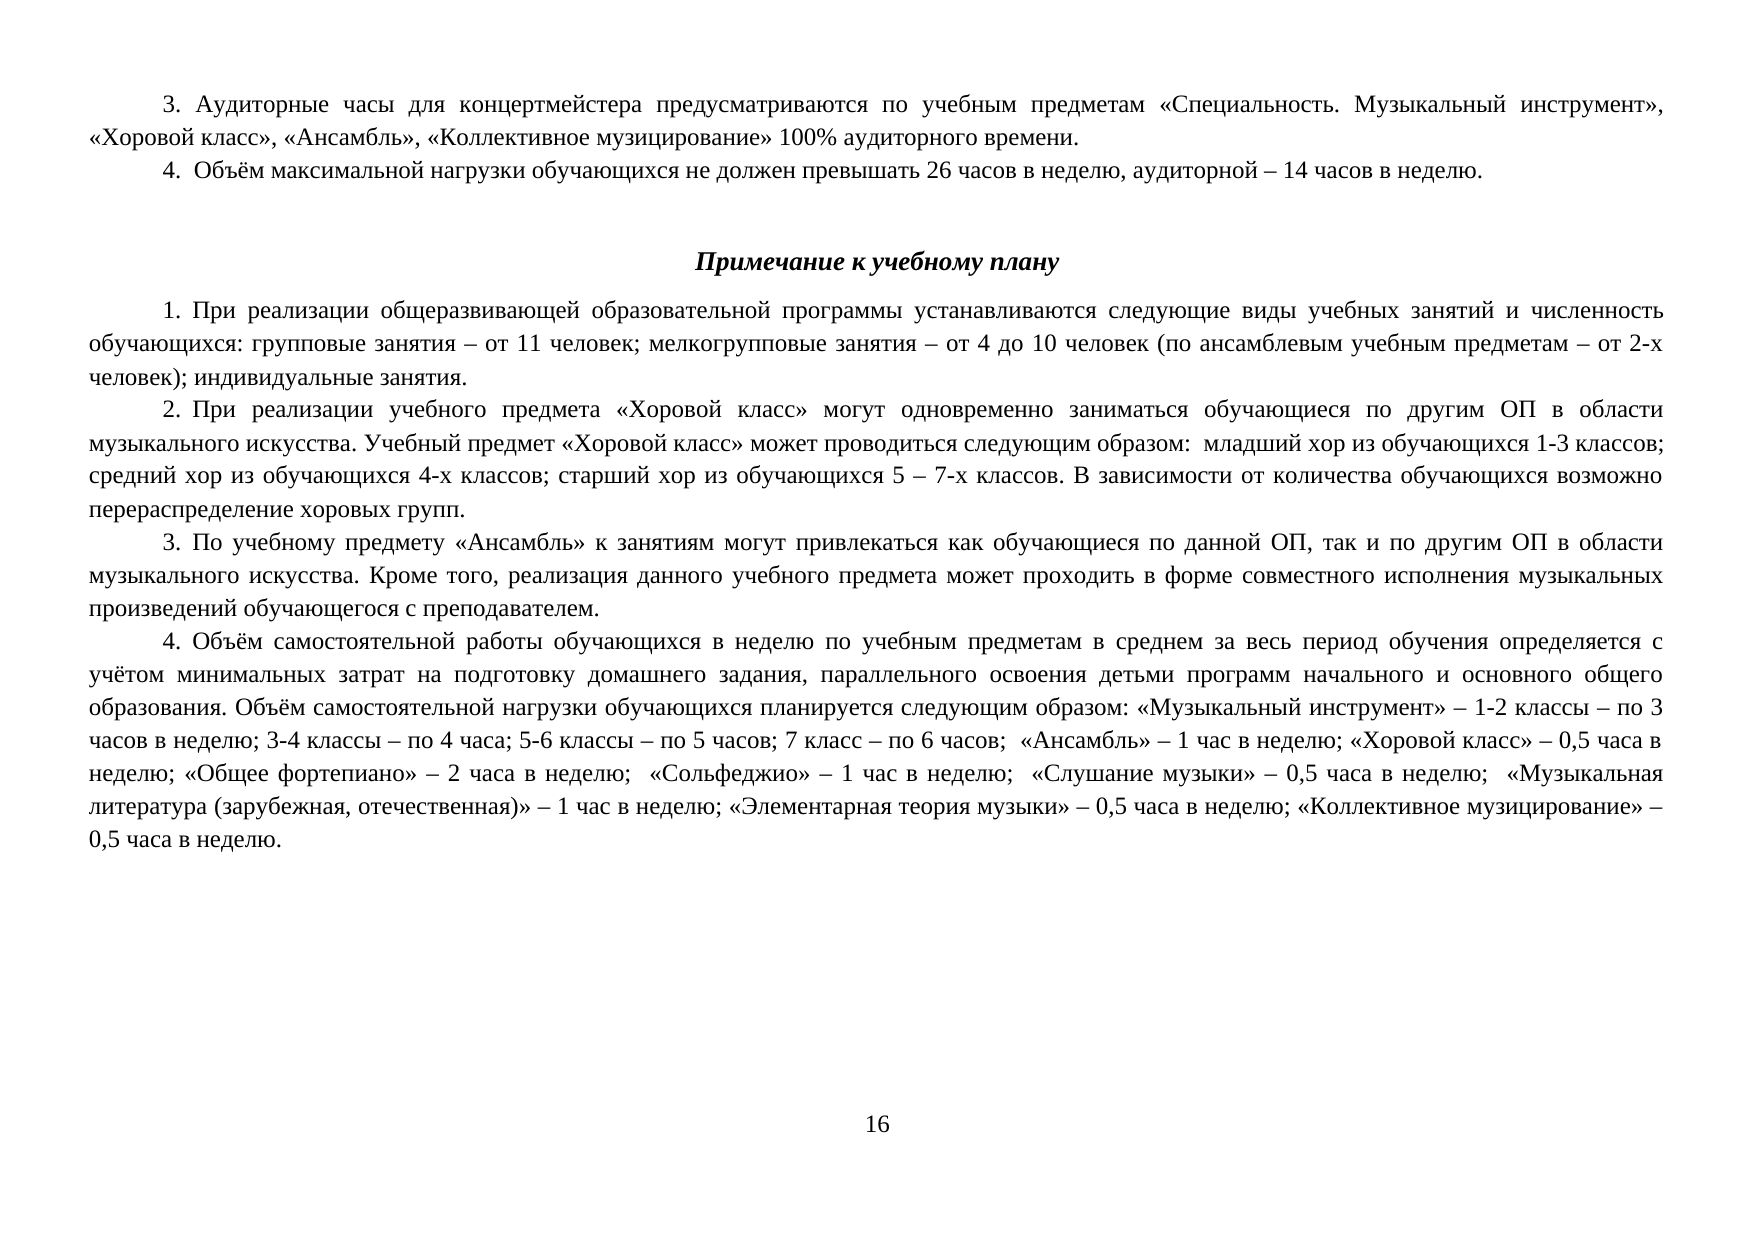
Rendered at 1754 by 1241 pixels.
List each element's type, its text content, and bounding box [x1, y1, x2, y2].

text 4. Объём максимальной нагрузки обучающихся не должен превышать 26 часов в неделю, аудиторной – 14 часов в неделю. [89, 155, 1665, 183]
list По учебному предмету «Ансамбль» к занятиям могут привлекаться как обучающиеся по данной ОП, так и по другим ОП в области музыкального искусства. Кроме того, реализация данного учебного предмета может проходить в форме совместного исполнения музыкальных произведений обучающегося с преподавателем. [89, 527, 1665, 621]
list При реализации учебного предмета «Хоровой класс» могут одновременно заниматься обучающиеся по другим ОП в области музыкального искусства. Учебный предмет «Хоровой класс» может проводиться следующим образом: младший хор из обучающихся 1-3 классов; средний хор из обучающихся 4-х классов; старший хор из обучающихся 5 – 7-х классов. В зависимости от количества обучающихся возможно перераспределение хоровых групп. [89, 394, 1665, 522]
text 3. Аудиторные часы для концертмейстера предусматриваются по учебным предметам «Специальность. Музыкальный инструмент», «Хоровой класс», «Ансамбль», «Коллективное музицирование» 100% аудиторного времени. [89, 89, 1665, 150]
list Объём самостоятельной работы обучающихся в неделю по учебным предметам в среднем за весь период обучения определяется с учётом минимальных затрат на подготовку домашнего задания, параллельного освоения детьми программ начального и основного общего образования. Объём самостоятельной нагрузки обучающихся планируется следующим образом: «Музыкальный инструмент» – 1-2 классы – по 3 часов в неделю; 3-4 классы – по 4 часа; 5-6 классы – по 5 часов; 7 класс – по 6 часов; «Ансамбль» – 1 час в неделю; «Хоровой класс» – 0,5 часа в неделю; «Общее фортепиано» – 2 часа в неделю; «Сольфеджио» – 1 час в неделю; «Слушание музыки» – 0,5 часа в неделю; «Музыкальная литература (зарубежная, отечественная)» – 1 час в неделю; «Элементарная теория музыки» – 0,5 часа в неделю; «Коллективное музицирование» – 0,5 часа в неделю. [89, 626, 1665, 853]
text Примечание к учебному плану [89, 245, 1665, 276]
list При реализации общеразвивающей образовательной программы устанавливаются следующие виды учебных занятий и численность обучающихся: групповые занятия – от 11 человек; мелкогрупповые занятия – от 4 до 10 человек (по ансамблевым учебным предметам – от 2-х человек); индивидуальные занятия. [89, 296, 1665, 390]
